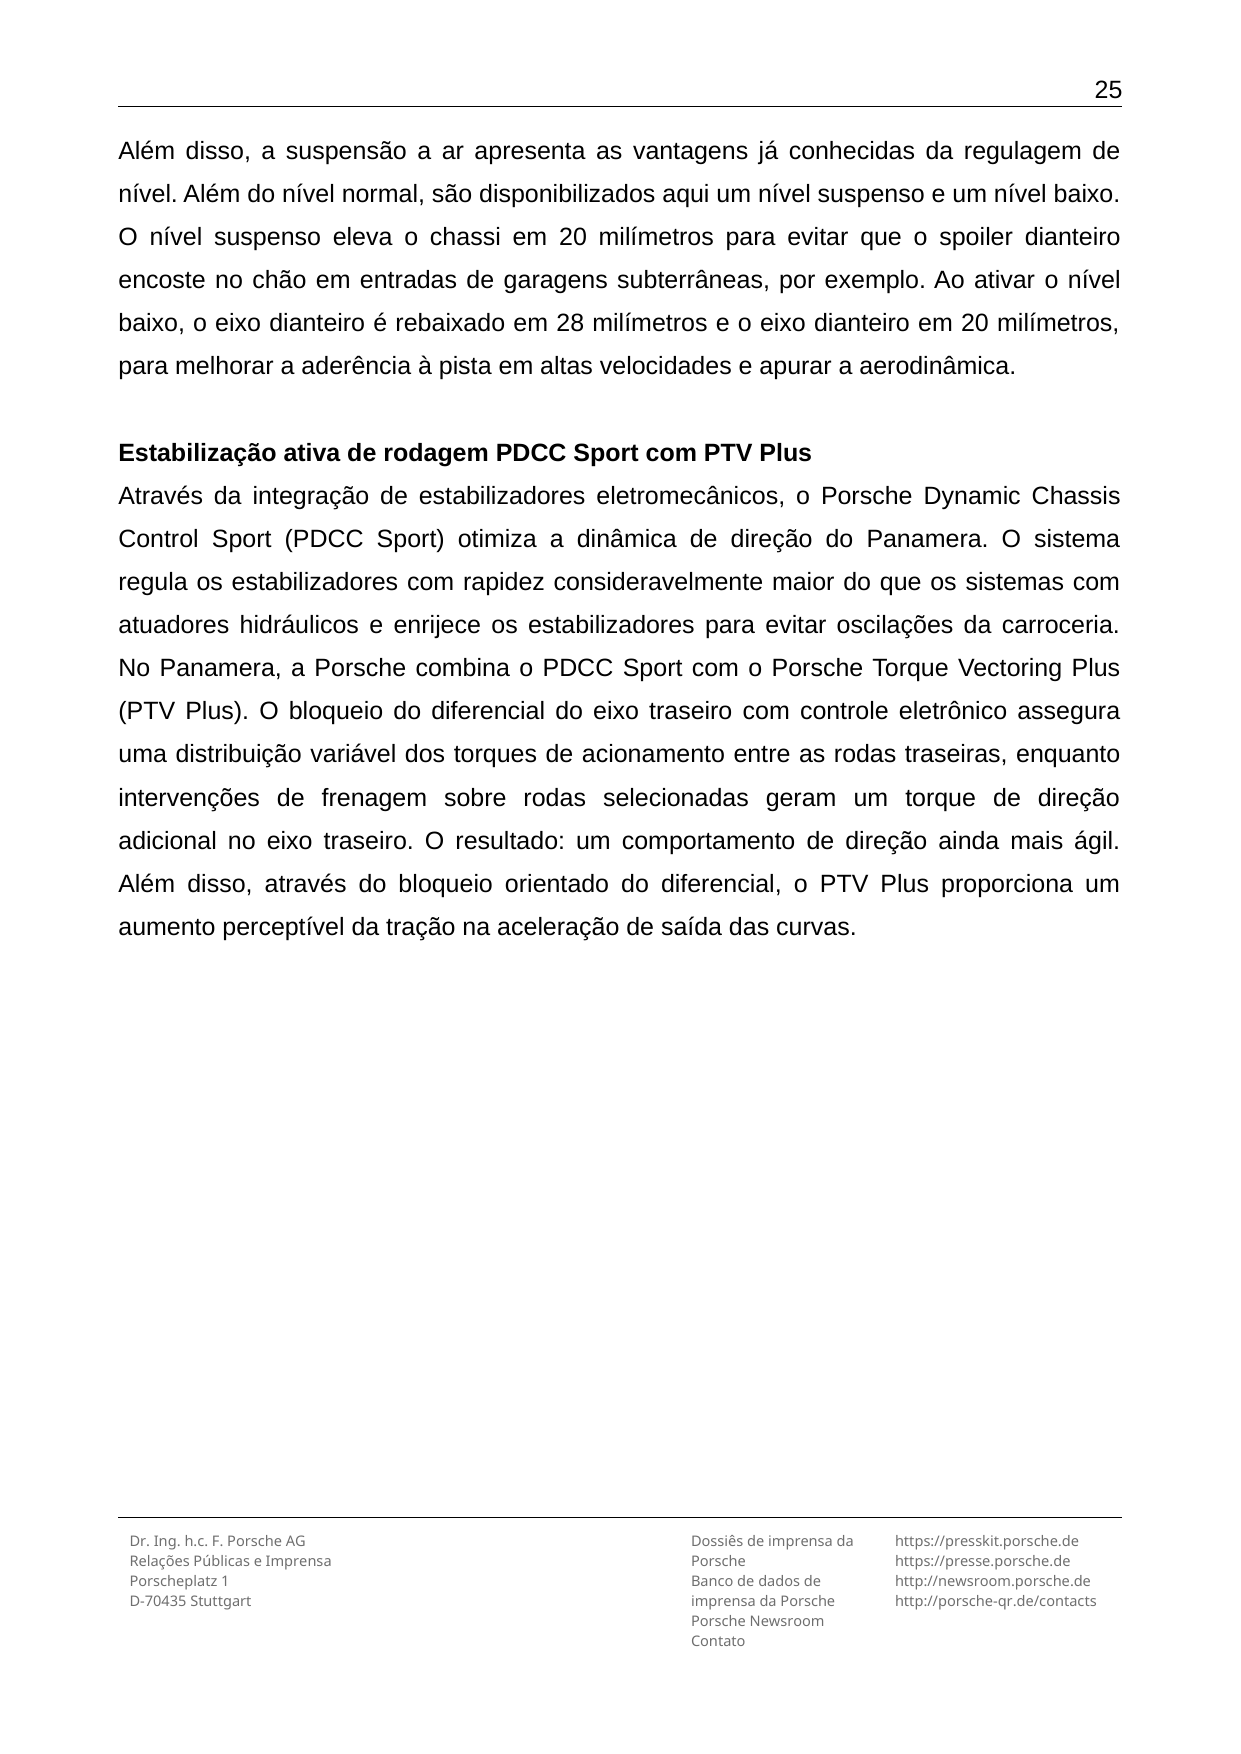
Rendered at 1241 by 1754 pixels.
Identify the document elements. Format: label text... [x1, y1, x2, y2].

text Através da integração de estabilizadores eletromecânicos, o Porsche Dynamic Chassis Control Sport (PDCC Sport) otimiza a dinâmica de direção do Panamera. O sistema regula os estabilizadores com rapidez consideravelmente maior do que os sistemas com atuadores hidráulicos e enrijece os estabilizadores para evitar oscilações da carroceria. No Panamera, a Porsche combina o PDCC Sport com o Porsche Torque Vectoring Plus (PTV Plus). O bloqueio do diferencial do eixo traseiro com controle eletrônico assegura uma distribuição variável dos torques de acionamento entre as rodas traseiras, enquanto intervenções de frenagem sobre rodas selecionadas geram um torque de direção adicional no eixo traseiro. O resultado: um comportamento de direção ainda mais ágil. Além disso, através do bloqueio orientado do diferencial, o PTV Plus proporciona um aumento perceptível da tração na aceleração de saída das curvas. [118, 481, 1122, 941]
text Estabilização ativa de rodagem PDCC Sport com PTV Plus [118, 437, 1122, 466]
text Além disso, a suspensão a ar apresenta as vantagens já conhecidas da regulagem de nível. Além do nível normal, são disponibilizados aqui um nível suspenso e um nível baixo. O nível suspenso eleva o chassi em 20 milímetros para evitar que o spoiler dianteiro encoste no chão em entradas de garagens subterrâneas, por exemplo. Ao ativar o nível baixo, o eixo dianteiro é rebaixado em 28 milímetros e o eixo dianteiro em 20 milímetros, para melhorar a aderência à pista em altas velocidades e apurar a aerodinâmica. [118, 136, 1122, 380]
